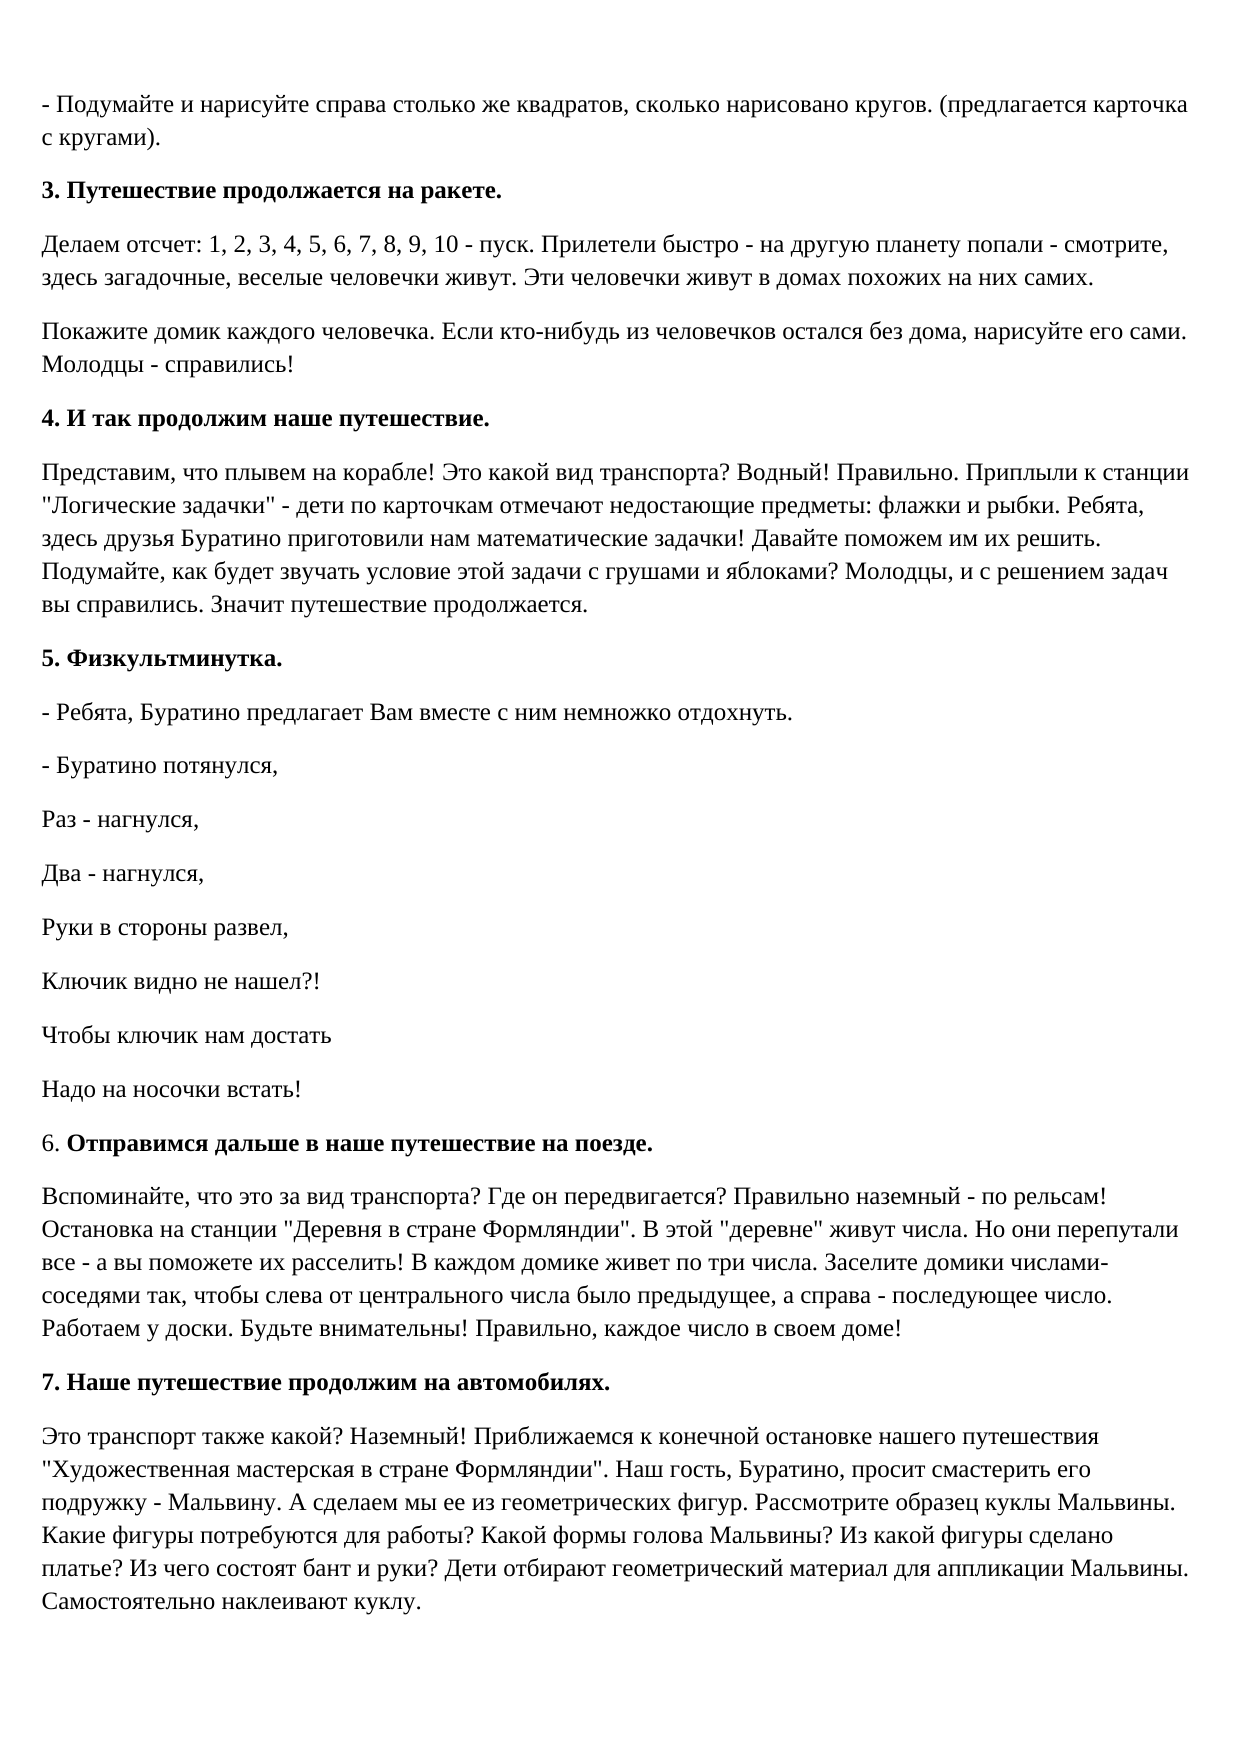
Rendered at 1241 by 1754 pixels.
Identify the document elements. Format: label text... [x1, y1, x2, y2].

text - Подумайте и нарисуйте справа столько же квадратов, сколько нарисовано кругов. (предлагается карточка с кругами). [41, 89, 1199, 150]
text 5. Физкультминутка. [41, 643, 1199, 672]
text Это транспорт также какой? Наземный! Приближаемся к конечной остановке нашего путешествия "Художественная мастерская в стране Формляндии". Наш гость, Буратино, просит смастерить его подружку - Мальвину. А сделаем мы ее из геометрических фигур. Рассмотрите образец куклы Мальвины. Какие фигуры потребуются для работы? Какой формы голова Мальвины? Из какой фигуры сделано платье? Из чего состоят бант и руки? Дети отбирают геометрический материал для аппликации Мальвины. Самостоятельно наклеивают куклу. [41, 1421, 1199, 1615]
text Руки в стороны развел, [41, 912, 1199, 941]
text Надо на носочки встать! [41, 1074, 1199, 1102]
text - Ребята, Буратино предлагает Вам вместе с ним немножко отдохнуть. [41, 697, 1199, 726]
text Раз - нагнулся, [41, 804, 1199, 833]
text 6. Отправимся дальше в наше путешествие на поезде. [41, 1128, 1199, 1156]
text Ключик видно не нашел?! [41, 966, 1199, 995]
text Вспоминайте, что это за вид транспорта? Где он передвигается? Правильно наземный - по рельсам! Остановка на станции "Деревня в стране Формляндии". В этой "деревне" живут числа. Но они перепутали все - а вы поможете их расселить! В каждом домике живет по три числа. Заселите домики числами-соседями так, чтобы слева от центрального числа было предыдущее, а справа - последующее число. Работаем у доски. Будьте внимательны! Правильно, каждое число в своем доме! [41, 1181, 1199, 1342]
text Представим, что плывем на корабле! Это какой вид транспорта? Водный! Правильно. Приплыли к станции "Логические задачки" - дети по карточкам отмечают недостающие предметы: флажки и рыбки. Ребята, здесь друзья Буратино приготовили нам математические задачки! Давайте поможем им их решить. Подумайте, как будет звучать условие этой задачи с грушами и яблоками? Молодцы, и с решением задач вы справились. Значит путешествие продолжается. [41, 457, 1199, 618]
text 7. Наше путешествие продолжим на автомобилях. [41, 1367, 1199, 1396]
text 3. Путешествие продолжается на ракете. [41, 176, 1199, 204]
text Чтобы ключик нам достать [41, 1020, 1199, 1049]
text Делаем отсчет: 1, 2, 3, 4, 5, 6, 7, 8, 9, 10 - пуск. Прилетели быстро - на другую планету попали - смотрите, здесь загадочные, веселые человечки живут. Эти человечки живут в домах похожих на них самих. [41, 229, 1199, 291]
text Два - нагнулся, [41, 858, 1199, 887]
text Покажите домик каждого человечка. Если кто-нибудь из человечков остался без дома, нарисуйте его сами. Молодцы - справились! [41, 316, 1199, 378]
text - Буратино потянулся, [41, 751, 1199, 779]
text 4. И так продолжим наше путешествие. [41, 403, 1199, 432]
